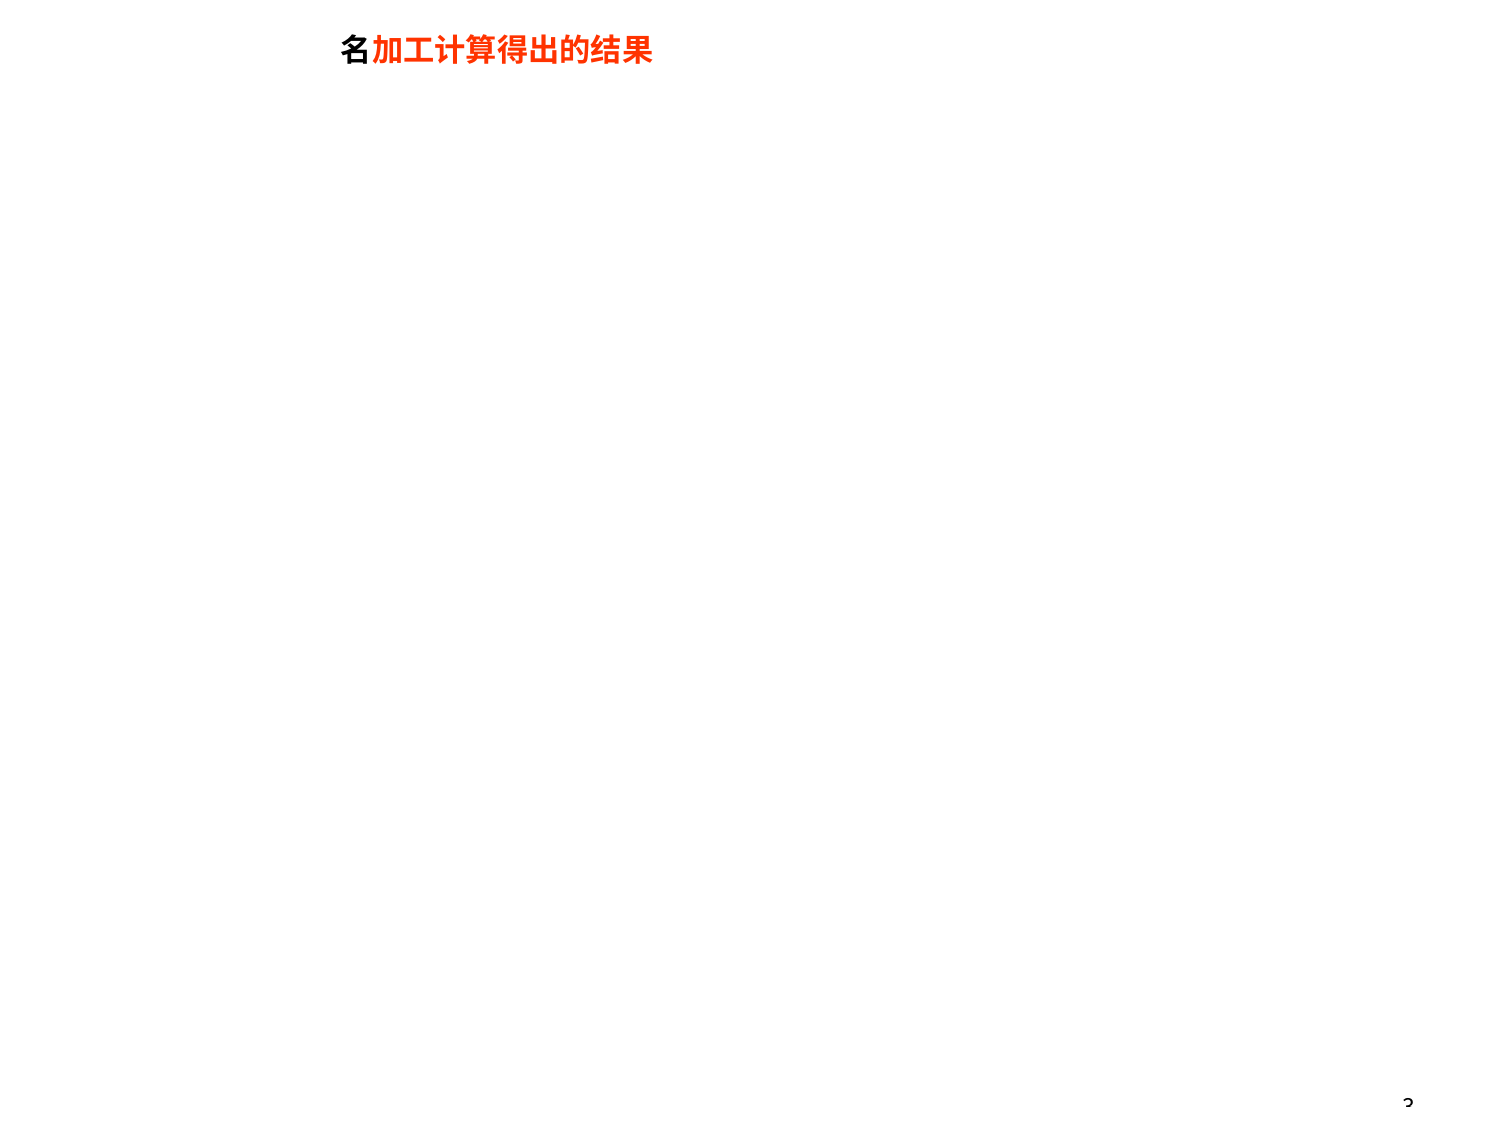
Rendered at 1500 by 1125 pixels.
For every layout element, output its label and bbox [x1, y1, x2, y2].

text [341, 25, 1263, 70]
